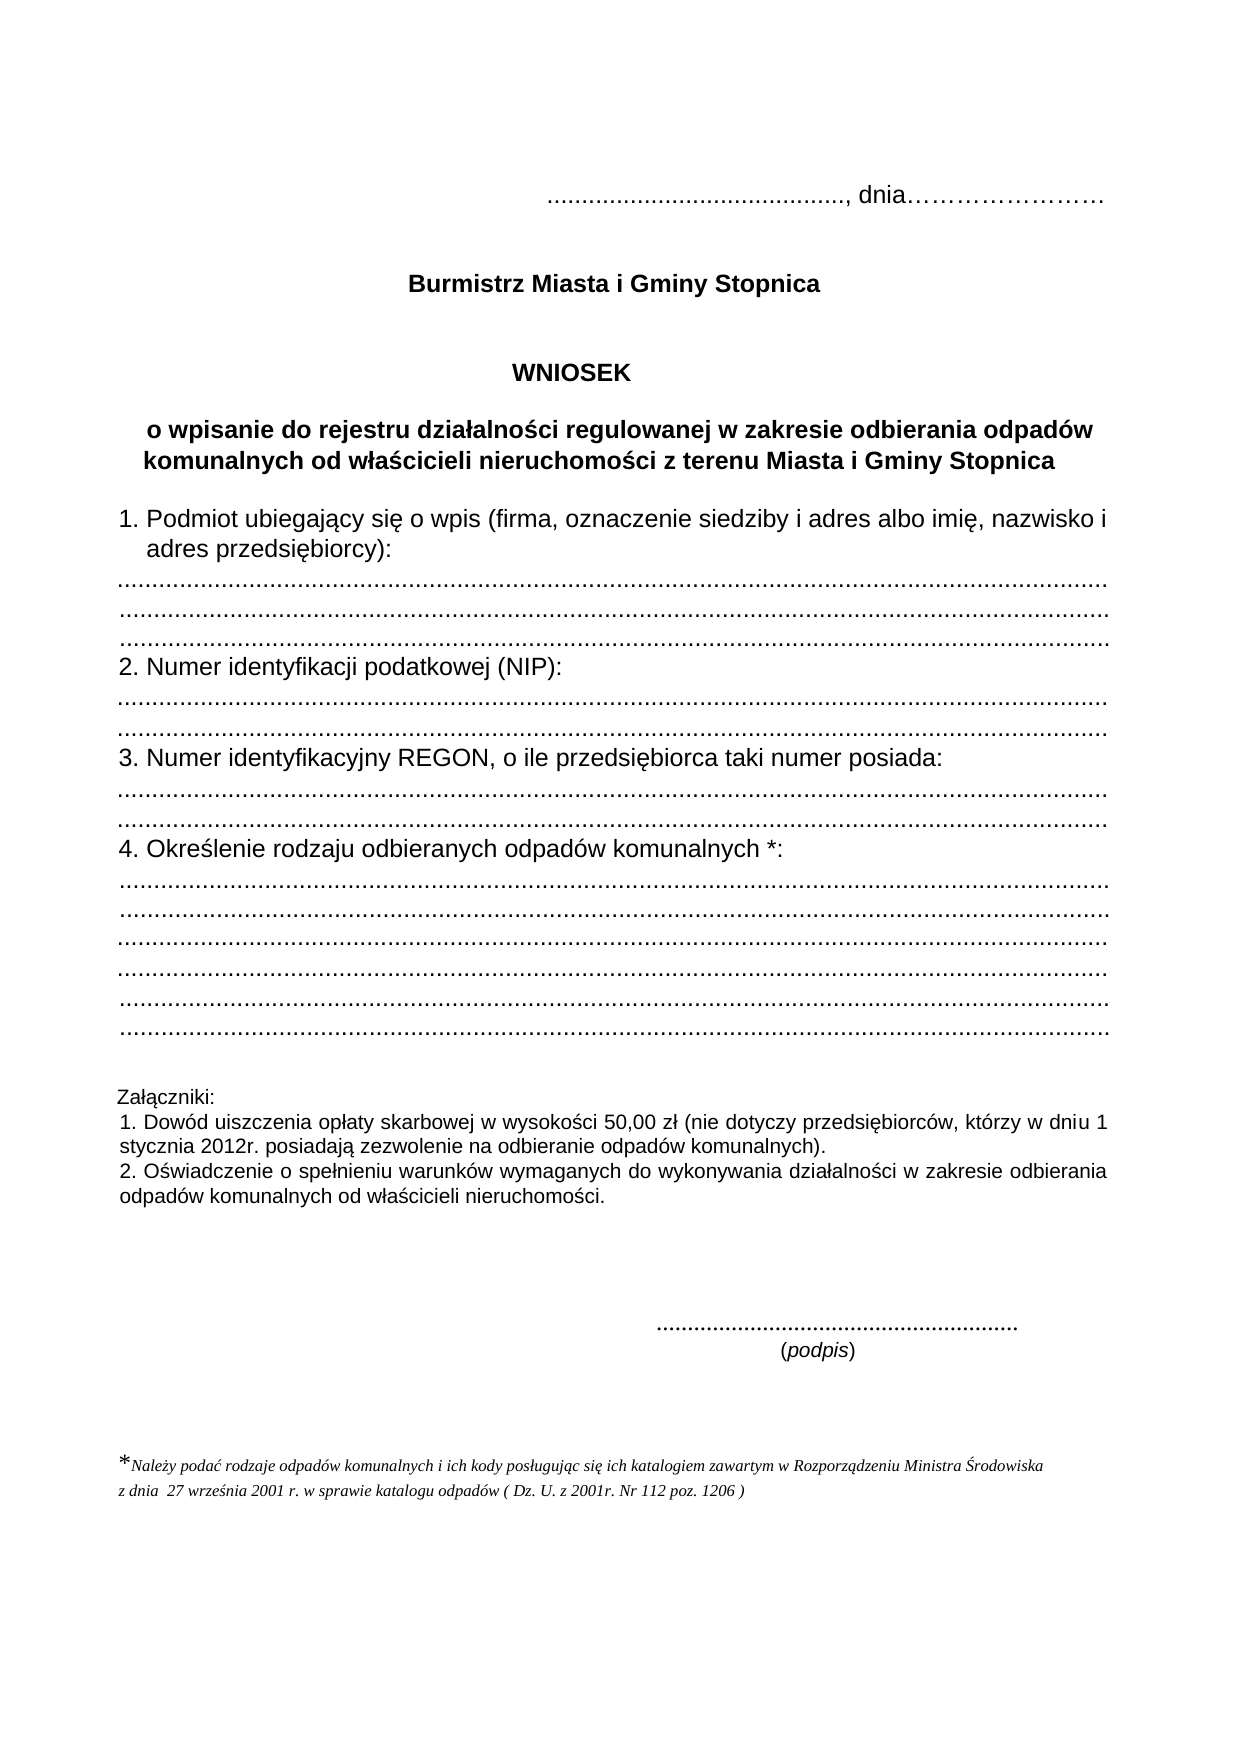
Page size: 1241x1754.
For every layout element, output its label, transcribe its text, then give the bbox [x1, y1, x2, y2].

text ............................................................................................................................................... [117, 922, 1112, 951]
text ............................................................................................................................................... ............................................................................................................................................... [117, 865, 1113, 922]
text 2. Oświadczenie o spełnieniu warunków wymaganych do wykonywania działalności w zakresie odbierania odpadów komunalnych od właścicieli nieruchomości. [119, 1159, 1108, 1208]
text 1. Dowód uiszczenia opłaty skarbowej w wysokości 50,00 zł (nie dotyczy przedsiębiorców, którzy w dniu 1 stycznia 2012r. posiadają zezwolenie na odbieranie odpadów komunalnych). [119, 1110, 1108, 1158]
text ............................................................................................................................................... [117, 774, 1112, 802]
text ............................................................................................................................................... ............................................................................................................................................... [117, 594, 1113, 652]
text ............................................................................................................................................... [117, 713, 1112, 742]
list Podmiot ubiegający się o wpis (firma, oznaczenie siedziby i adres albo imię, nazwisko i adres przedsiębiorcy): [118, 504, 1112, 562]
text *Należy podać rodzaje odpadów komunalnych i ich kody posługując się ich katalogiem zawartym w Rozporządzeniu Ministra Środowiska z dnia 27 września 2001 r. w sprawie katalogu odpadów ( Dz. U. z 2001r. Nr 112 poz. 1206 ) [118, 1448, 1055, 1500]
text .......................................................... [118, 1307, 1112, 1336]
text WNIOSEK [117, 358, 1112, 387]
text ............................................................................................................................................... [117, 682, 1112, 711]
text o wpisanie do rejestru działalności regulowanej w zakresie odbierania odpadów [129, 415, 1112, 444]
text (podpis) [524, 1338, 1112, 1362]
text ............................................................................................................................................... [117, 564, 1112, 593]
text Burmistrz Miasta i Gminy Stopnica [117, 269, 1112, 298]
text ............................................................................................................................................... [117, 953, 1112, 982]
list Określenie rodzaju odbieranych odpadów komunalnych *: [118, 834, 1112, 863]
list Numer identyfikacyjny REGON, o ile przedsiębiorca taki numer posiada: [118, 743, 1112, 772]
text ..........................................., dnia…………………… [117, 180, 1112, 209]
text ............................................................................................................................................... [117, 804, 1112, 833]
text komunalnych od właścicieli nieruchomości z terenu Miasta i Gminy Stopnica [143, 446, 1112, 475]
list Numer identyfikacji podatkowej (NIP): [118, 652, 1112, 681]
text Załączniki: [117, 1085, 1025, 1109]
text ............................................................................................................................................... ............................................................................................................................................... [117, 983, 1113, 1041]
